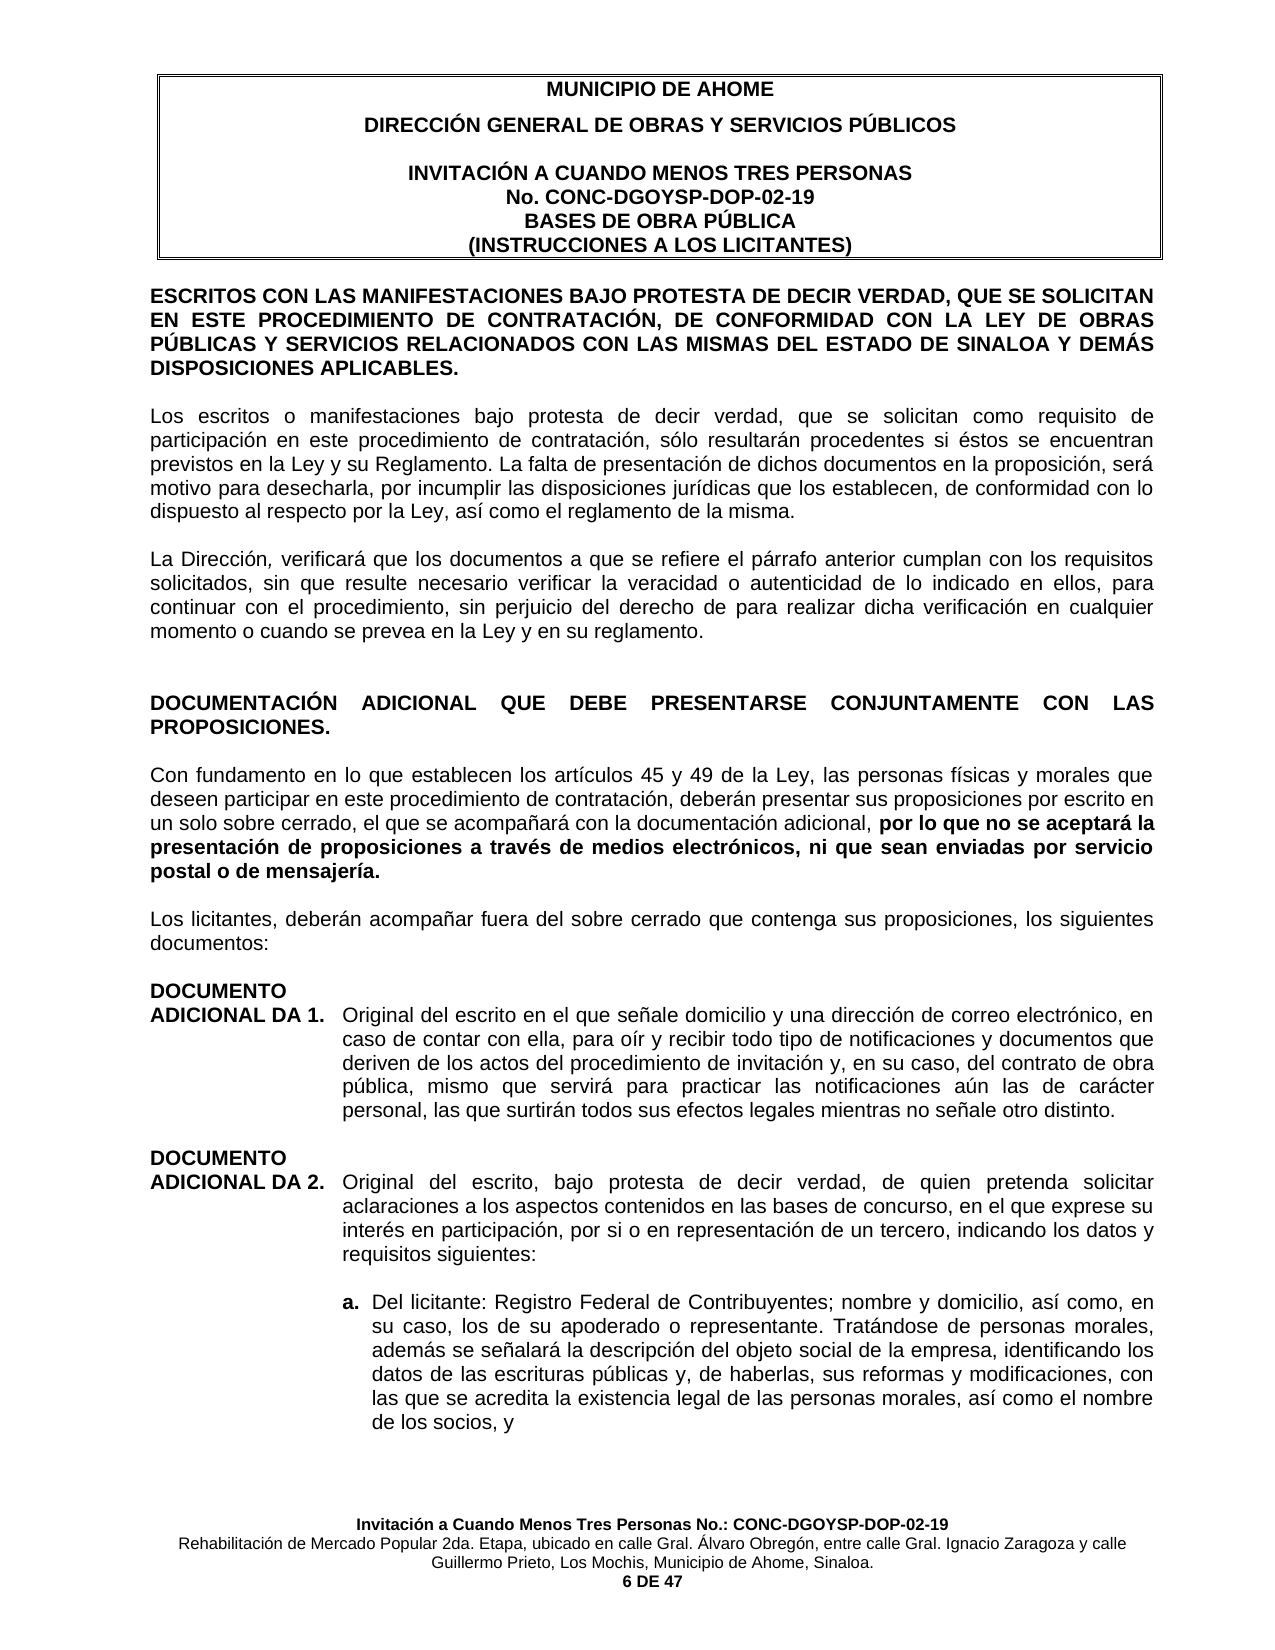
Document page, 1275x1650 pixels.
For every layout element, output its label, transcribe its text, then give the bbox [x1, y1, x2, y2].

text DOCUMENTO [150, 1146, 1155, 1170]
list Del licitante: Registro Federal de Contribuyentes; nombre y domicilio, así como, en su caso, los de su apoderado o representante. Tratándose de personas morales, además se señalará la descripción del objeto social de la empresa, identificando los datos de las escrituras públicas y, de haberlas, sus reformas y modificaciones, con las que se acredita la existencia legal de las personas morales, así como el nombre de los socios, y [342, 1290, 1155, 1434]
text DOCUMENTACIÓN ADICIONAL QUE DEBE PRESENTARSE CONJUNTAMENTE CON LAS PROPOSICIONES. [150, 691, 1155, 739]
text Con fundamento en lo que establecen los artículos 45 y 49 de la Ley, las personas físicas y morales que deseen participar en este procedimiento de contratación, deberán presentar sus proposiciones por escrito en un solo sobre cerrado, el que se acompañará con la documentación adicional, por lo que no se aceptará la presentación de proposiciones a través de medios electrónicos, ni que sean enviadas por servicio postal o de mensajería. [150, 763, 1155, 883]
text Los licitantes, deberán acompañar fuera del sobre cerrado que contenga sus proposiciones, los siguientes documentos: [150, 907, 1155, 954]
text DOCUMENTO [150, 978, 1155, 1002]
text ADICIONAL DA 2. Original del escrito, bajo protesta de decir verdad, de quien pretenda solicitar aclaraciones a los aspectos contenidos en las bases de concurso, en el que exprese su interés en participación, por si o en representación de un tercero, indicando los datos y requisitos siguientes: [150, 1170, 1155, 1266]
text Los escritos o manifestaciones bajo protesta de decir verdad, que se solicitan como requisito de participación en este procedimiento de contratación, sólo resultarán procedentes si éstos se encuentran previstos en la Ley y su Reglamento. La falta de presentación de dichos documentos en la proposición, será motivo para desecharla, por incumplir las disposiciones jurídicas que los establecen, de conformidad con lo dispuesto al respecto por la Ley, así como el reglamento de la misma. [150, 403, 1155, 523]
text La Dirección, verificará que los documentos a que se refiere el párrafo anterior cumplan con los requisitos solicitados, sin que resulte necesario verificar la veracidad o autenticidad de lo indicado en ellos, para continuar con el procedimiento, sin perjuicio del derecho de para realizar dicha verificación en cualquier momento o cuando se prevea en la Ley y en su reglamento. [150, 547, 1155, 643]
text ADICIONAL DA 1. Original del escrito en el que señale domicilio y una dirección de correo electrónico, en caso de contar con ella, para oír y recibir todo tipo de notificaciones y documentos que deriven de los actos del procedimiento de invitación y, en su caso, del contrato de obra pública, mismo que servirá para practicar las notificaciones aún las de carácter personal, las que surtirán todos sus efectos legales mientras no señale otro distinto. [150, 1002, 1155, 1122]
text ESCRITOS CON LAS MANIFESTACIONES BAJO PROTESTA DE DECIR VERDAD, QUE SE SOLICITAN EN ESTE PROCEDIMIENTO DE CONTRATACIÓN, DE CONFORMIDAD CON LA LEY DE OBRAS PÚBLICAS Y SERVICIOS RELACIONADOS CON LAS MISMAS DEL ESTADO DE SINALOA Y DEMÁS DISPOSICIONES APLICABLES. [150, 284, 1155, 379]
